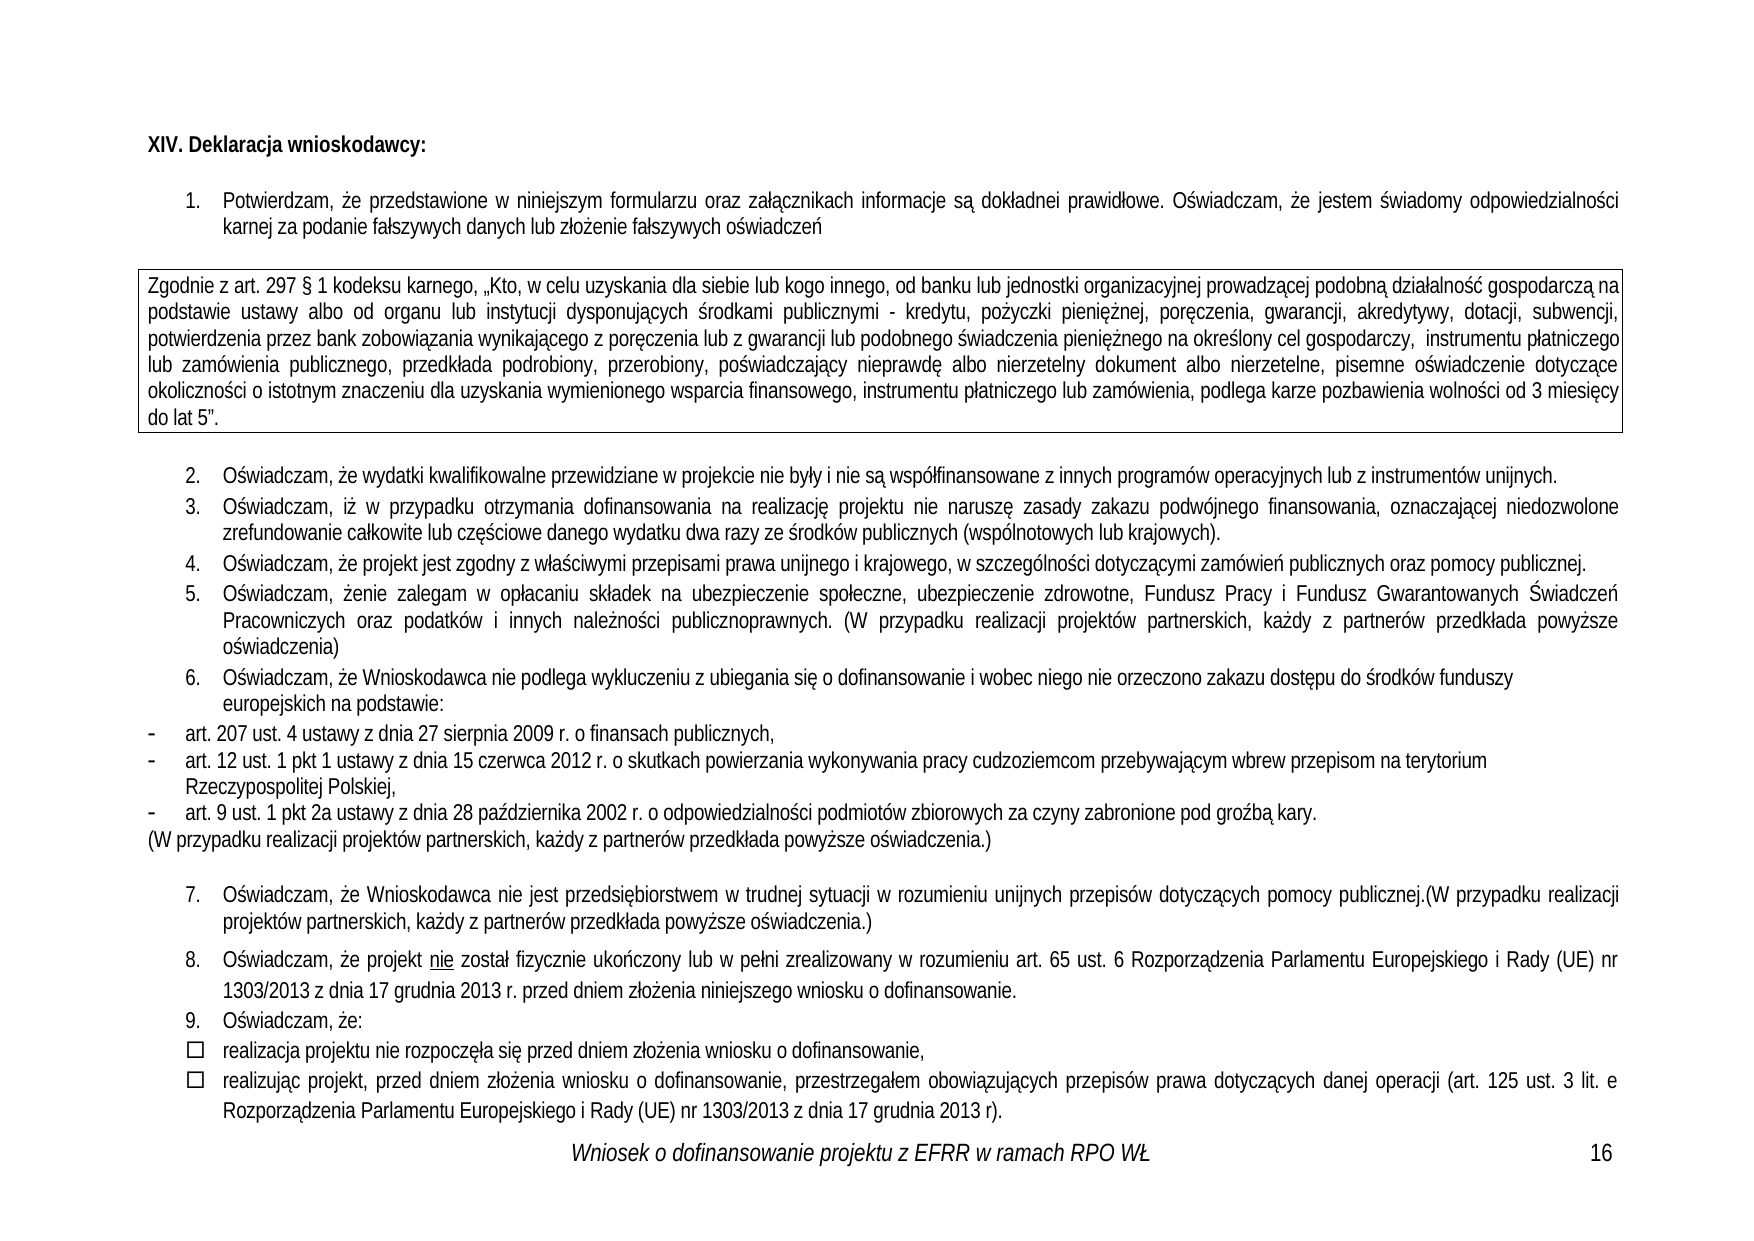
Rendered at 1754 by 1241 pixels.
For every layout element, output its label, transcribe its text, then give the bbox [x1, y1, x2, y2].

list Oświadczam, że Wnioskodawca nie podlega wykluczeniu z ubiegania się o dofinansowanie i wobec niego nie orzeczono zakazu dostępu do środków funduszy europejskich na podstawie: [185, 763, 1612, 816]
list Oświadczam, że wydatki kwalifikowalne przewidziane w projekcie nie były i nie są współfinansowane z innych programów operacyjnych lub z instrumentów unijnych. [185, 462, 1620, 489]
list art. 9 ust. 1 pkt 2a ustawy z dnia 28 października 2002 r. o odpowiedzialności podmiotów zbiorowych za czyny zabronione pod groźbą kary. [148, 899, 1620, 926]
list art. 207 ust. 4 ustawy z dnia 27 sierpnia 2009 r. o finansach publicznych, [148, 820, 1620, 847]
text Zgodnie z art. 297 § 1 kodeksu karnego, „Kto, w celu uzyskania dla siebie lub kogo innego, od banku lub jednostki organizacyjnej prowadzącej podobną działalność gospodarczą na podstawie ustawy albo od organu lub instytucji dysponujących środkami publicznymi - kredytu, pożyczki pieniężnej, poręczenia, gwarancji, akredytywy, dotacji, subwencji, potwierdzenia przez bank zobowiązania wynikającego z poręczenia lub z gwarancji lub podobnego świadczenia pieniężnego na określony cel gospodarczy, instrumentu płatniczego lub zamówienia publicznego, przedkłada podrobiony, przerobiony, poświadczający nieprawdę albo nierzetelny dokument albo nierzetelne, pisemne oświadczenie dotyczące okoliczności o istotnym znaczeniu dla uzyskania wymienionego wsparcia finansowego, instrumentu płatniczego lub zamówienia, podlega karze pozbawienia wolności od 3 miesięcy do lat . [139, 270, 1622, 432]
list Potwierdzam, że przedstawione w niniejszym formularzu oraz załącznikach informacje są dokładnei prawidłowe. Oświadczam, że jestem świadomy odpowiedzialności karnej za podanie fałszywych danych lub złożenie fałszywych oświadczeń [185, 187, 1620, 239]
text XIV. Deklaracja wnioskodawcy: [148, 131, 1612, 158]
list Oświadczam, żenie zalegam w opłacaniu składek na ubezpieczenie społeczne, ubezpieczenie zdrowotne, Fundusz Pracy i Fundusz Gwarantowanych Świadczeń Pracowniczych oraz podatków i innych należności publicznoprawnych. (W przypadku realizacji projektów partnerskich, każdy z partnerów przedkłada powyższe oświadczenia) [185, 655, 1620, 734]
list Oświadczam, że Wnioskodawca nie jest przedsiębiorstwem w trudnej sytuacji w rozumieniu unijnych przepisów dotyczących pomocy publicznej.(W przypadku realizacji projektów partnerskich, każdy z partnerów przedkłada powyższe oświadczenia.) [185, 981, 1620, 1034]
list art. 12 ust. 1 pkt 1 ustawy z dnia 15 czerwca 2012 r. o skutkach powierzania wykonywania pracy cudzoziemcom przebywającym wbrew przepisom na terytorium Rzeczypospolitej Polskiej, [148, 847, 1620, 899]
list Oświadczam, że projekt nie został fizycznie ukończony lub w pełni zrealizowany w rozumieniu art. 65 ust. 6 Rozporządzenia Parlamentu Europejskiego i Rady (UE) nr 1303/2013 z dnia 17 grudnia 2013 r. przed dniem złożenia niniejszego wniosku o dofinansowanie. [185, 1046, 1620, 1103]
text (W przypadku realizacji projektów partnerskich, każdy z partnerów przedkłada powyższe oświadczenia.) [148, 926, 1620, 952]
list Oświadczam, że projekt jest zgodny z właściwymi przepisami prawa unijnego i krajowego, w szczególności dotyczącymi zamówień publicznych oraz pomocy publicznej. [185, 600, 1620, 626]
list Oświadczam, że: [185, 1107, 1620, 1133]
list Oświadczam, iż w przypadku otrzymania dofinansowania na realizację projektu nie naruszę zasady zakazu podwójnego finansowania, oznaczającej niedozwolone zrefundowanie całkowite lub częściowe danego wydatku dwa razy ze środków publicznych (wspólnotowych lub krajowych). [185, 518, 1620, 571]
